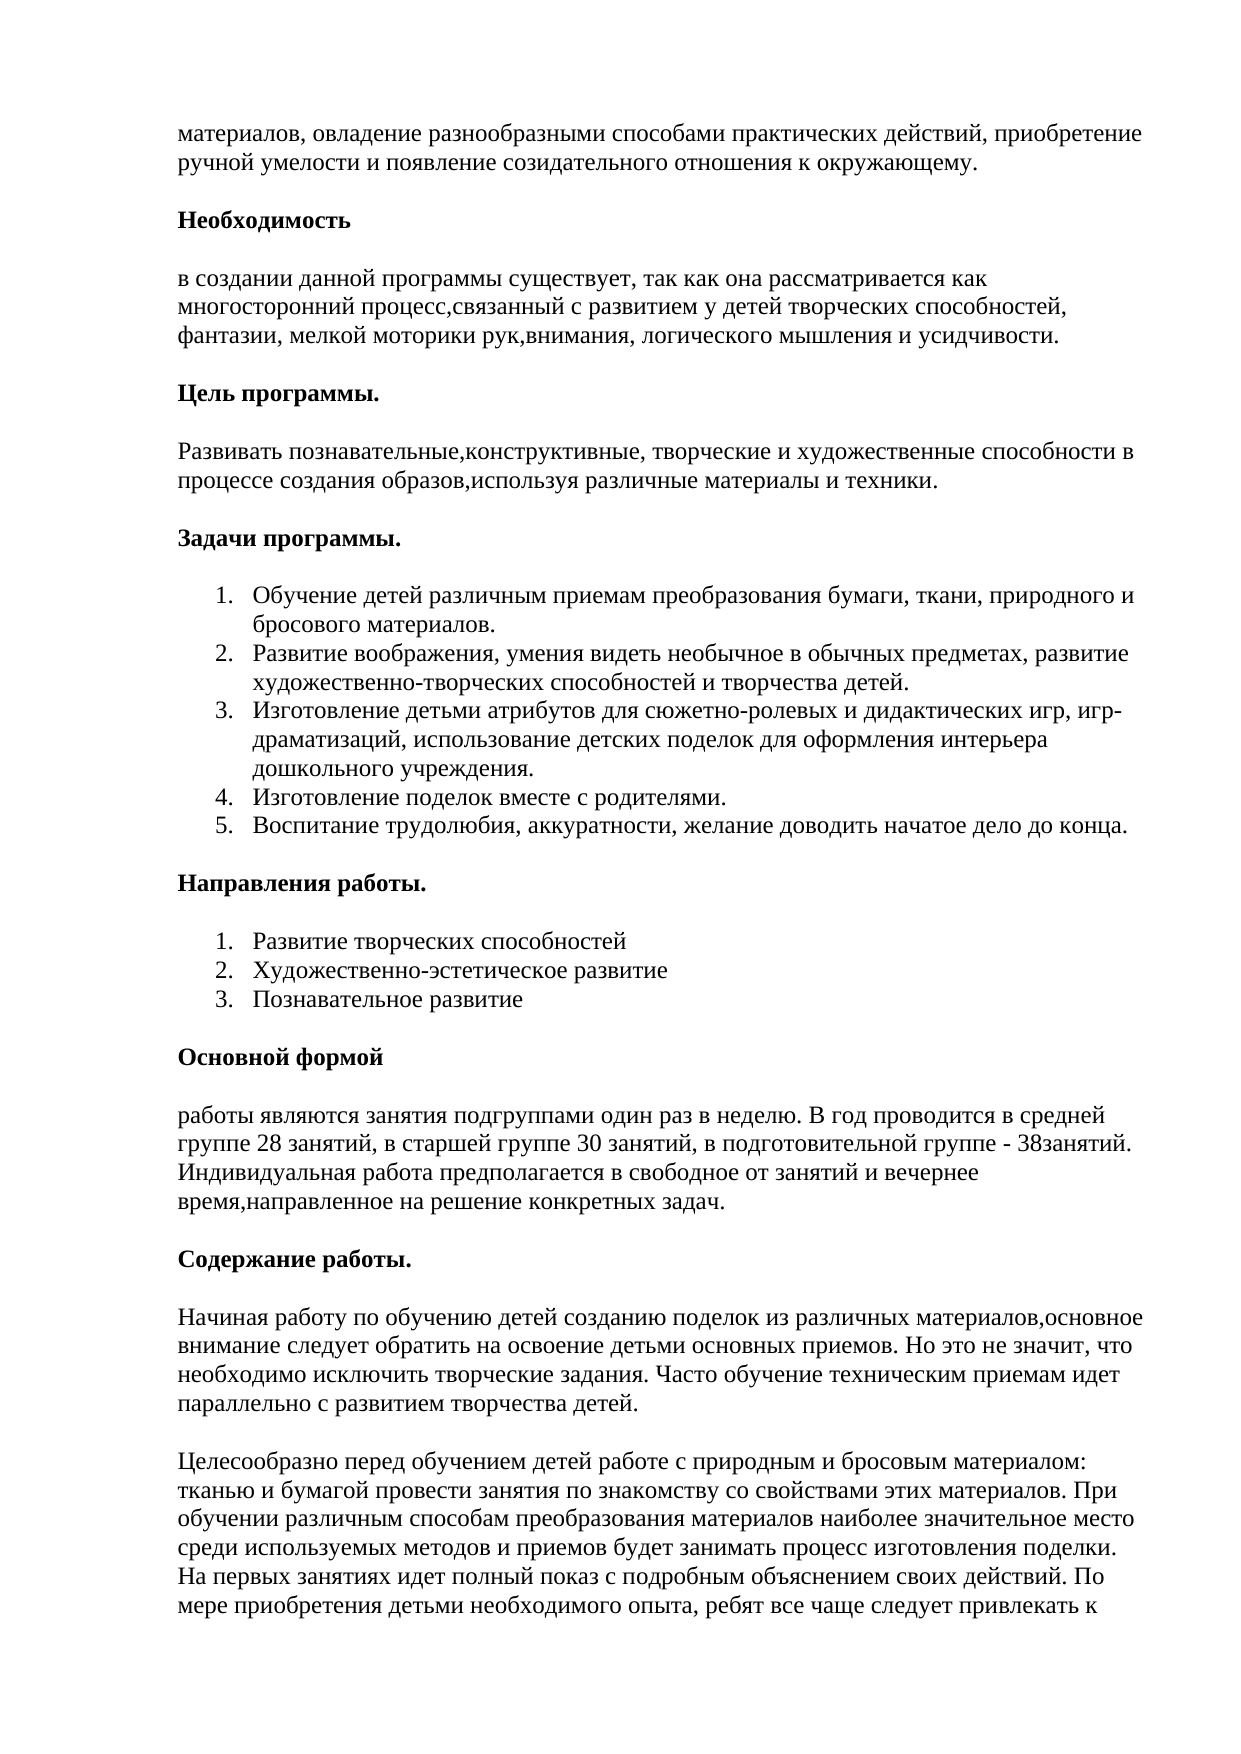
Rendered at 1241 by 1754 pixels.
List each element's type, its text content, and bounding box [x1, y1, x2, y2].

list Развитие воображения, умения видеть необычное в обычных предметах, развитие художественно-творческих способностей и творчества детей. [215, 638, 1152, 696]
list Воспитание трудолюбия, аккуратности, желание доводить начатое дело до конца. [215, 811, 1152, 839]
list Изготовление детьми атрибутов для сюжетно-ролевых и дидактических игр, игр-драматизаций, использование детских поделок для оформления интерьера дошкольного учреждения. [215, 696, 1152, 782]
text в создании данной программы существует, так как она рассматривается как многосторонний процесс,связанный с развитием у детей творческих способностей, фантазии, мелкой моторики рук,внимания, логического мышления и усидчивости. [177, 263, 1152, 349]
text Цель программы. [177, 378, 1152, 407]
text Развивать познавательные,конструктивные, творческие и художественные способности в процессе создания образов,используя различные материалы и техники. [177, 436, 1152, 493]
text Направления работы. [177, 868, 1152, 897]
text Основной формой [177, 1042, 1152, 1071]
list Познавательное развитие [215, 984, 1152, 1013]
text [177, 1446, 1152, 1618]
list Изготовление поделок вместе с родителями. [215, 782, 1152, 811]
text Начиная работу по обучению детей созданию поделок из различных материалов,основное внимание следует обратить на освоение детьми основных приемов. Но это не значит, что необходимо исключить творческие задания. Часто обучение техническим приемам идет параллельно с развитием творчества детей. [177, 1302, 1152, 1417]
list Развитие творческих способностей [215, 926, 1152, 955]
text Задачи программы. [177, 523, 1152, 551]
list Художественно-эстетическое развитие [215, 955, 1152, 984]
text работы являются занятия подгруппами один раз в неделю. В год проводится в средней группе 28 занятий, в старшей группе 30 занятий, в подготовительной группе - 38занятий. Индивидуальная работа предполагается в свободное от занятий и вечернее время,направленное на решение конкретных задач. [177, 1100, 1152, 1215]
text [177, 118, 1152, 176]
text Содержание работы. [177, 1244, 1152, 1273]
text Необходимость [177, 205, 1152, 233]
list Обучение детей различным приемам преобразования бумаги, ткани, природного и бросового материалов. [215, 581, 1152, 638]
